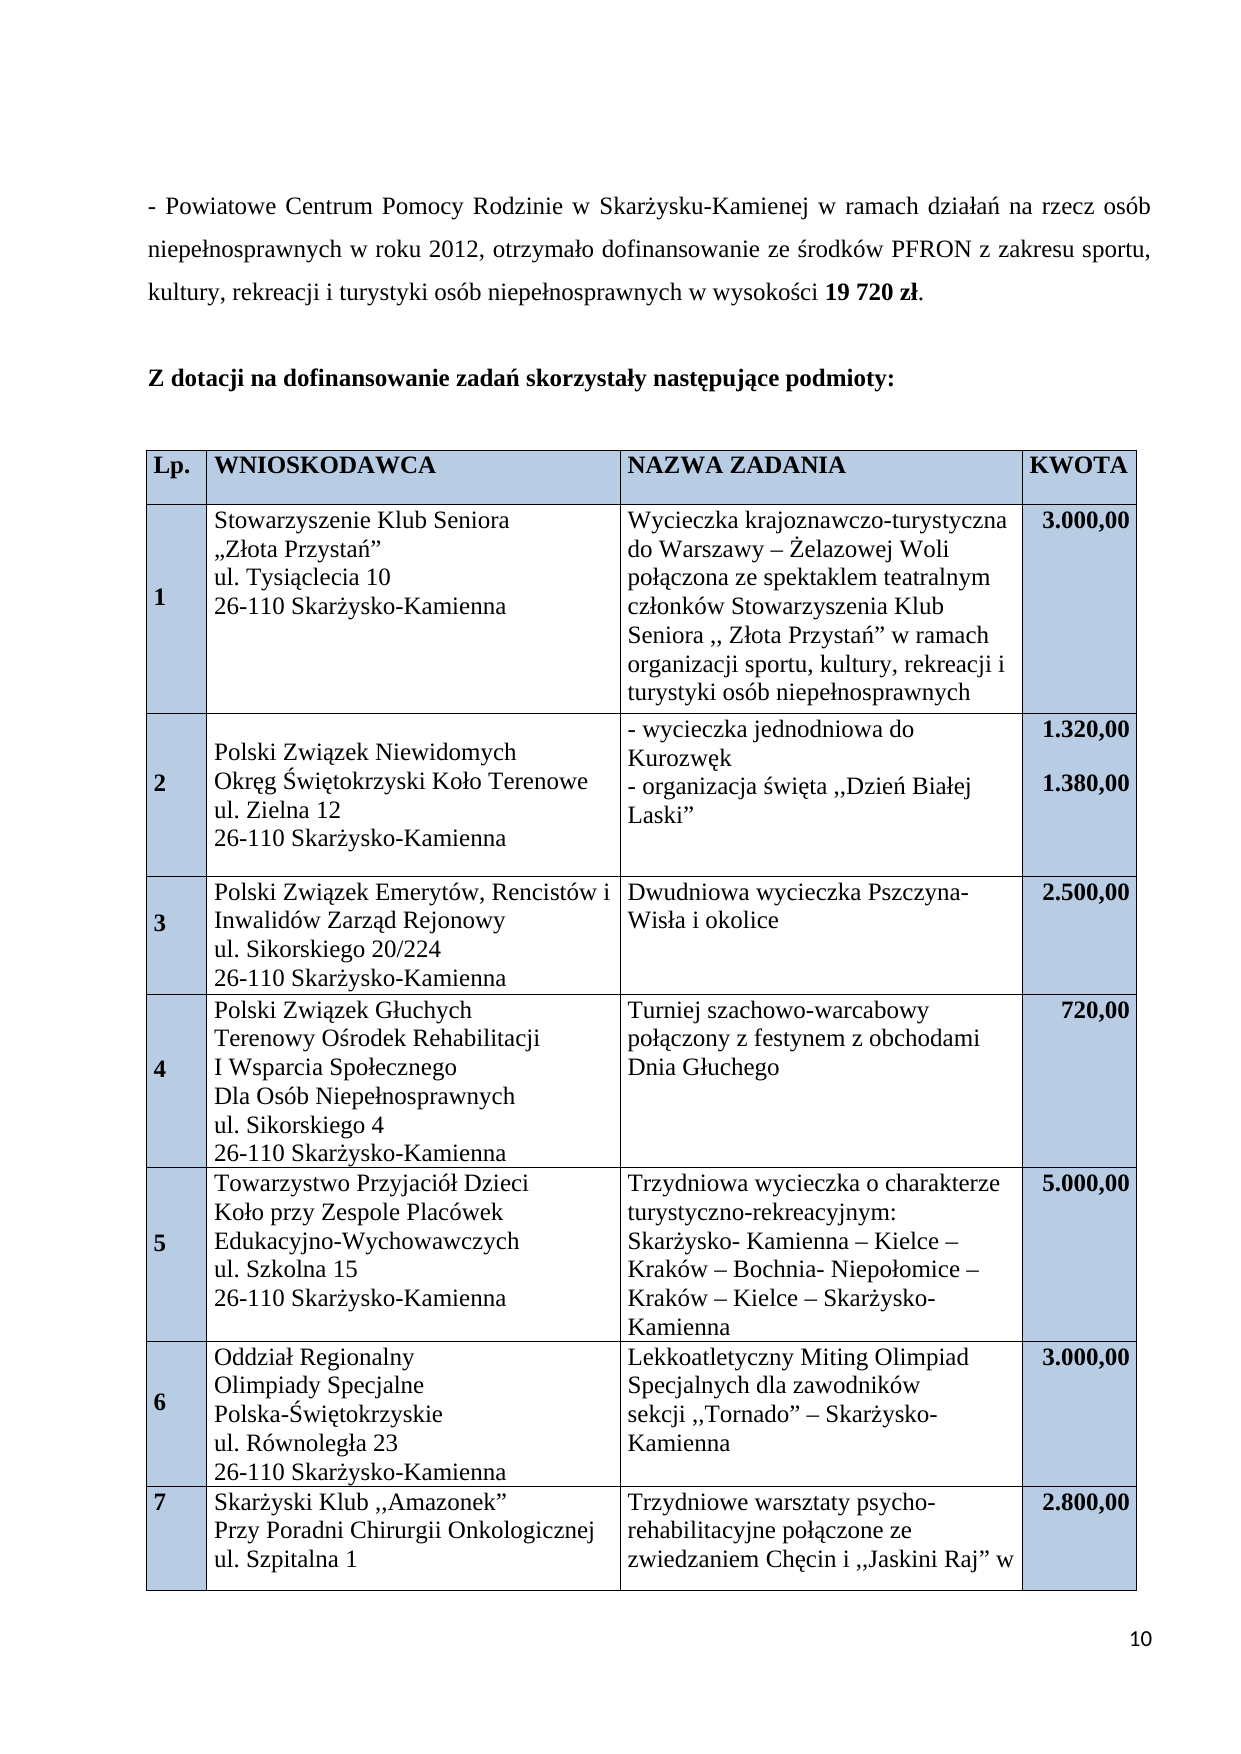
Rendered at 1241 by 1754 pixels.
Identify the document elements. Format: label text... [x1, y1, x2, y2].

table_cell 4 [147, 995, 206, 1167]
table_cell Polski Związek Emerytów, Rencistów i Inwalidów Zarząd Rejonowy ul. Sikorskiego 20/224 26-110 Skarżysko-Kamienna [207, 877, 620, 994]
table_cell 1 [147, 505, 206, 713]
table_cell Oddział Regionalny Olimpiady Specjalne Polska-Świętokrzyskie ul. Równoległa 23 26-110 Skarżysko-Kamienna [207, 1342, 620, 1486]
table_cell Dwudniowa wycieczka Pszczyna-Wisła i okolice [621, 877, 1022, 994]
table_cell 1.320,00 1.380,00 [1023, 714, 1136, 876]
table_cell 3.000,00 [1023, 1342, 1136, 1486]
table_cell 6 [147, 1342, 206, 1486]
table_cell 5 [147, 1168, 206, 1341]
table_cell Towarzystwo Przyjaciół Dzieci Koło przy Zespole Placówek Edukacyjno-Wychowawczych ul. Szkolna 15 26-110 Skarżysko-Kamienna [207, 1168, 620, 1341]
table_header NAZWA ZADANIA [621, 451, 1022, 504]
table_cell Polski Związek Niewidomych Okręg Świętokrzyski Koło Terenowe ul. Zielna 12 26-110 Skarżysko-Kamienna [207, 714, 620, 876]
table_cell Trzydniowa wycieczka o charakterze turystyczno-rekreacyjnym: Skarżysko- Kamienna – Kielce – Kraków – Bochnia- Niepołomice – Kraków – Kielce – Skarżysko-Kamienna [621, 1168, 1022, 1341]
table_cell Lekkoatletyczny Miting Olimpiad Specjalnych dla zawodników sekcji ,,Tornado” – Skarżysko-Kamienna [621, 1342, 1022, 1486]
text Z dotacji na dofinansowanie zadań skorzystały następujące podmioty: [148, 320, 1152, 392]
table_cell Turniej szachowo-warcabowy połączony z festynem z obchodami Dnia Głuchego [621, 995, 1022, 1167]
table_cell 3.000,00 [1023, 505, 1136, 713]
table_cell Wycieczka krajoznawczo-turystyczna do Warszawy – Żelazowej Woli połączona ze spektaklem teatralnym członków Stowarzyszenia Klub Seniora ,, Złota Przystań” w ramach organizacji sportu, kultury, rekreacji i turystyki osób niepełnosprawnych [621, 505, 1022, 713]
table_cell Stowarzyszenie Klub Seniora „Złota Przystań” ul. Tysiąclecia 10 26-110 Skarżysko-Kamienna [207, 505, 620, 713]
table_cell 720,00 [1023, 995, 1136, 1167]
table_cell Polski Związek Głuchych Terenowy Ośrodek Rehabilitacji I Wsparcia Społecznego Dla Osób Niepełnosprawnych ul. Sikorskiego 4 26-110 Skarżysko-Kamienna [207, 995, 620, 1167]
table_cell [207, 1487, 620, 1590]
table_header WNIOSKODAWCA [207, 451, 620, 504]
table_cell 2 [147, 714, 206, 876]
table_cell - wycieczka jednodniowa do Kurozwęk - organizacja święta ,,Dzień Białej Laski” [621, 714, 1022, 876]
table_cell 2.800,00 [1023, 1487, 1136, 1590]
table_cell 2.500,00 [1023, 877, 1136, 994]
table_header Lp. [147, 451, 206, 504]
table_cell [621, 1487, 1022, 1590]
table_cell 7 [147, 1487, 206, 1590]
text - Powiatowe Centrum Pomocy Rodzinie w Skarżysku-Kamienej w ramach działań na rzecz osób niepełnosprawnych w roku 2012, otrzymało dofinansowanie ze środków PFRON z zakresu sportu, kultury, rekreacji i turystyki osób niepełnosprawnych w wysokości 19 720 zł. [148, 191, 1152, 306]
table_cell 5.000,00 [1023, 1168, 1136, 1341]
table_cell 3 [147, 877, 206, 994]
table_header KWOTA [1023, 451, 1136, 504]
